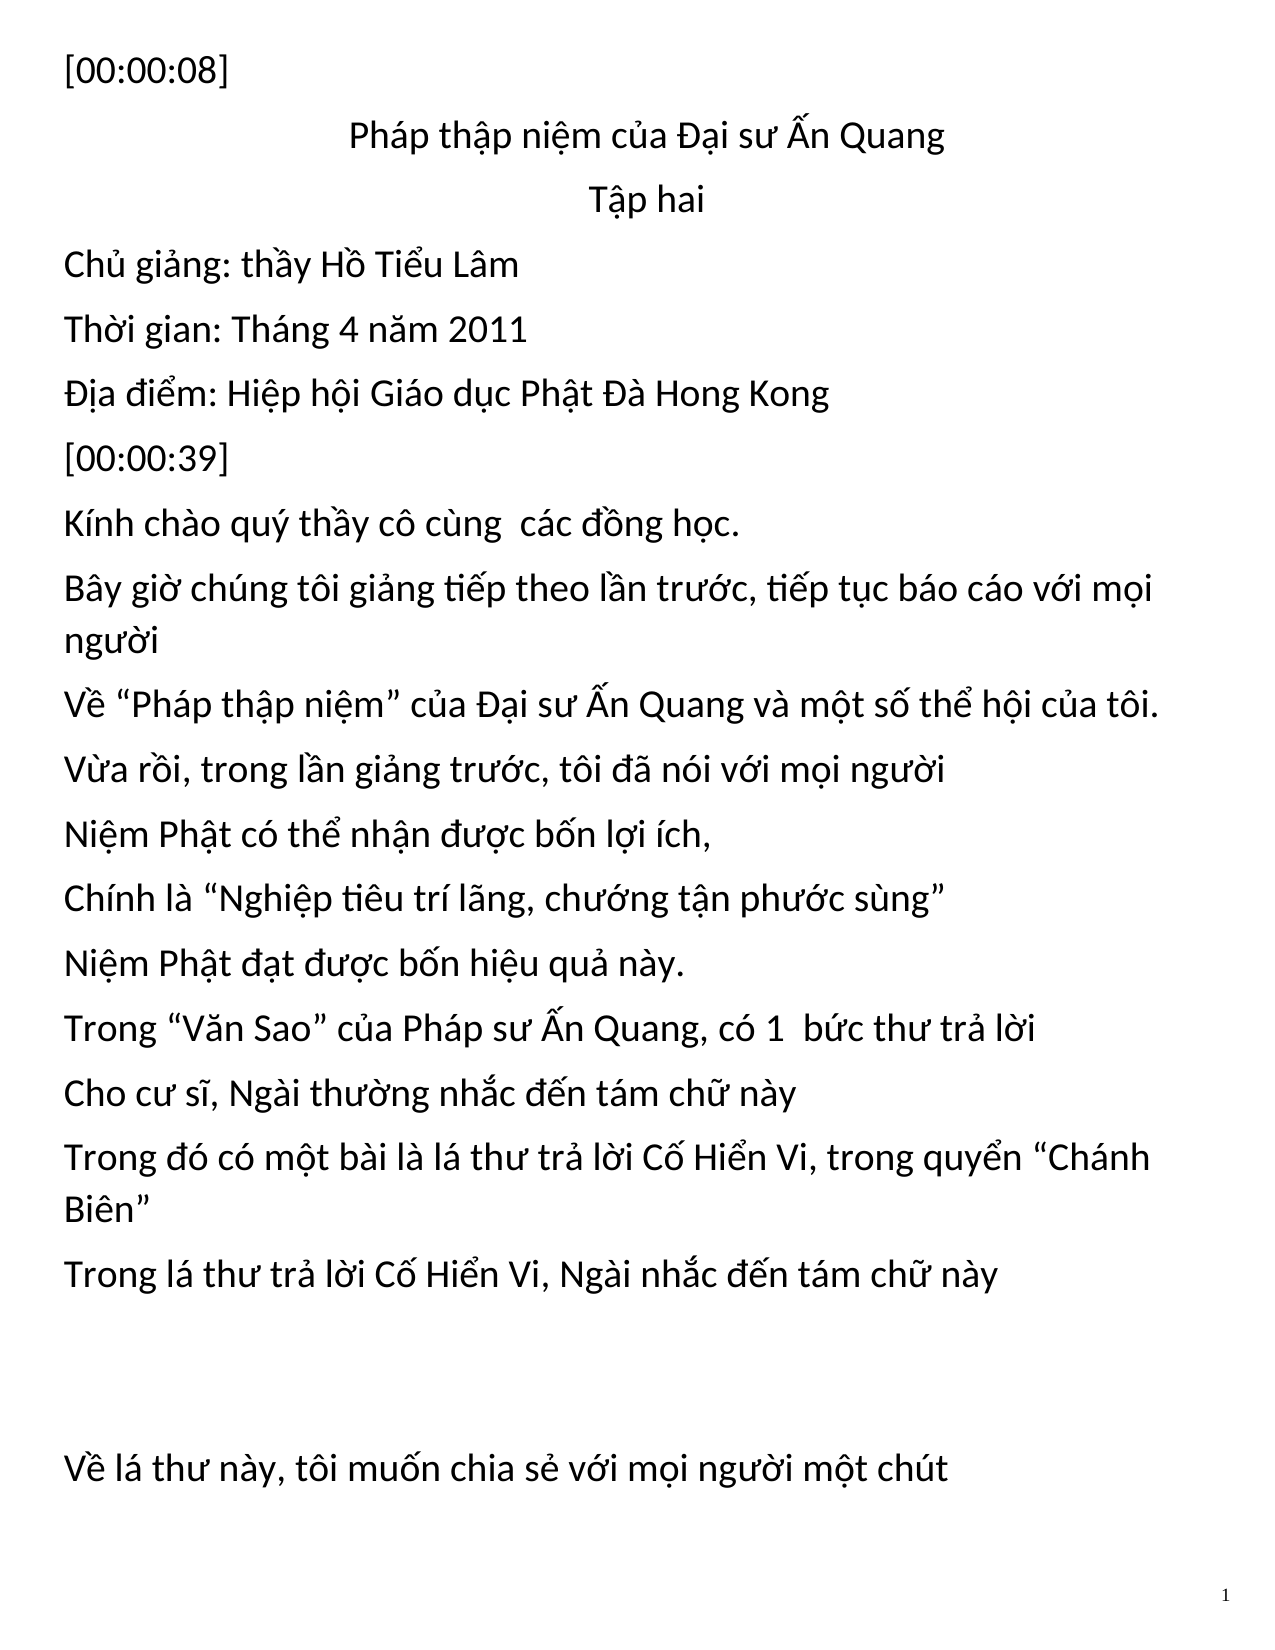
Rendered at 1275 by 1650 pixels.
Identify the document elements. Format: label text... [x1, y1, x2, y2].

text Pháp thập niệm của Đại sư Ấn Quang [63, 110, 1230, 158]
text Chủ giảng: thầy Hồ Tiểu Lâm [63, 239, 1230, 287]
text Niệm Phật có thể nhận được bốn lợi ích, [63, 809, 1230, 857]
text Trong đó có một bài là lá thư trả lời Cố Hiển Vi, trong quyển “Chánh Biên” [63, 1132, 1230, 1233]
text Thời gian: Tháng 4 năm 2011 [63, 304, 1230, 352]
text Trong “Văn Sao” của Pháp sư Ấn Quang, có 1 bức thư trả lời [63, 1003, 1230, 1051]
text Niệm Phật đạt được bốn hiệu quả này. [63, 938, 1230, 986]
text Vừa rồi, trong lần giảng trước, tôi đã nói với mọi người [63, 744, 1230, 792]
text Cho cư sĩ, Ngài thường nhắc đến tám chữ này [63, 1067, 1230, 1116]
text Về “Pháp thập niệm” của Đại sư Ấn Quang và một số thể hội của tôi. [63, 679, 1230, 728]
text [00:00:08] [63, 45, 1230, 93]
text Kính chào quý thầy cô cùng các đồng học. [63, 498, 1230, 546]
text Bây giờ chúng tôi giảng tiếp theo lần trước, tiếp tục báo cáo với mọi người [63, 562, 1230, 663]
text [00:00:39] [63, 433, 1230, 481]
text Tập hai [63, 174, 1230, 223]
text Chính là “Nghiệp tiêu trí lãng, chướng tận phước sùng” [63, 873, 1230, 922]
text Về lá thư này, tôi muốn chia sẻ với mọi người một chút [63, 1443, 1230, 1491]
text Địa điểm: Hiệp hội Giáo dục Phật Đà [63, 368, 1230, 417]
text Trong lá thư trả lời Cố Hiển Vi, Ngài nhắc đến tám chữ này [63, 1249, 1230, 1297]
